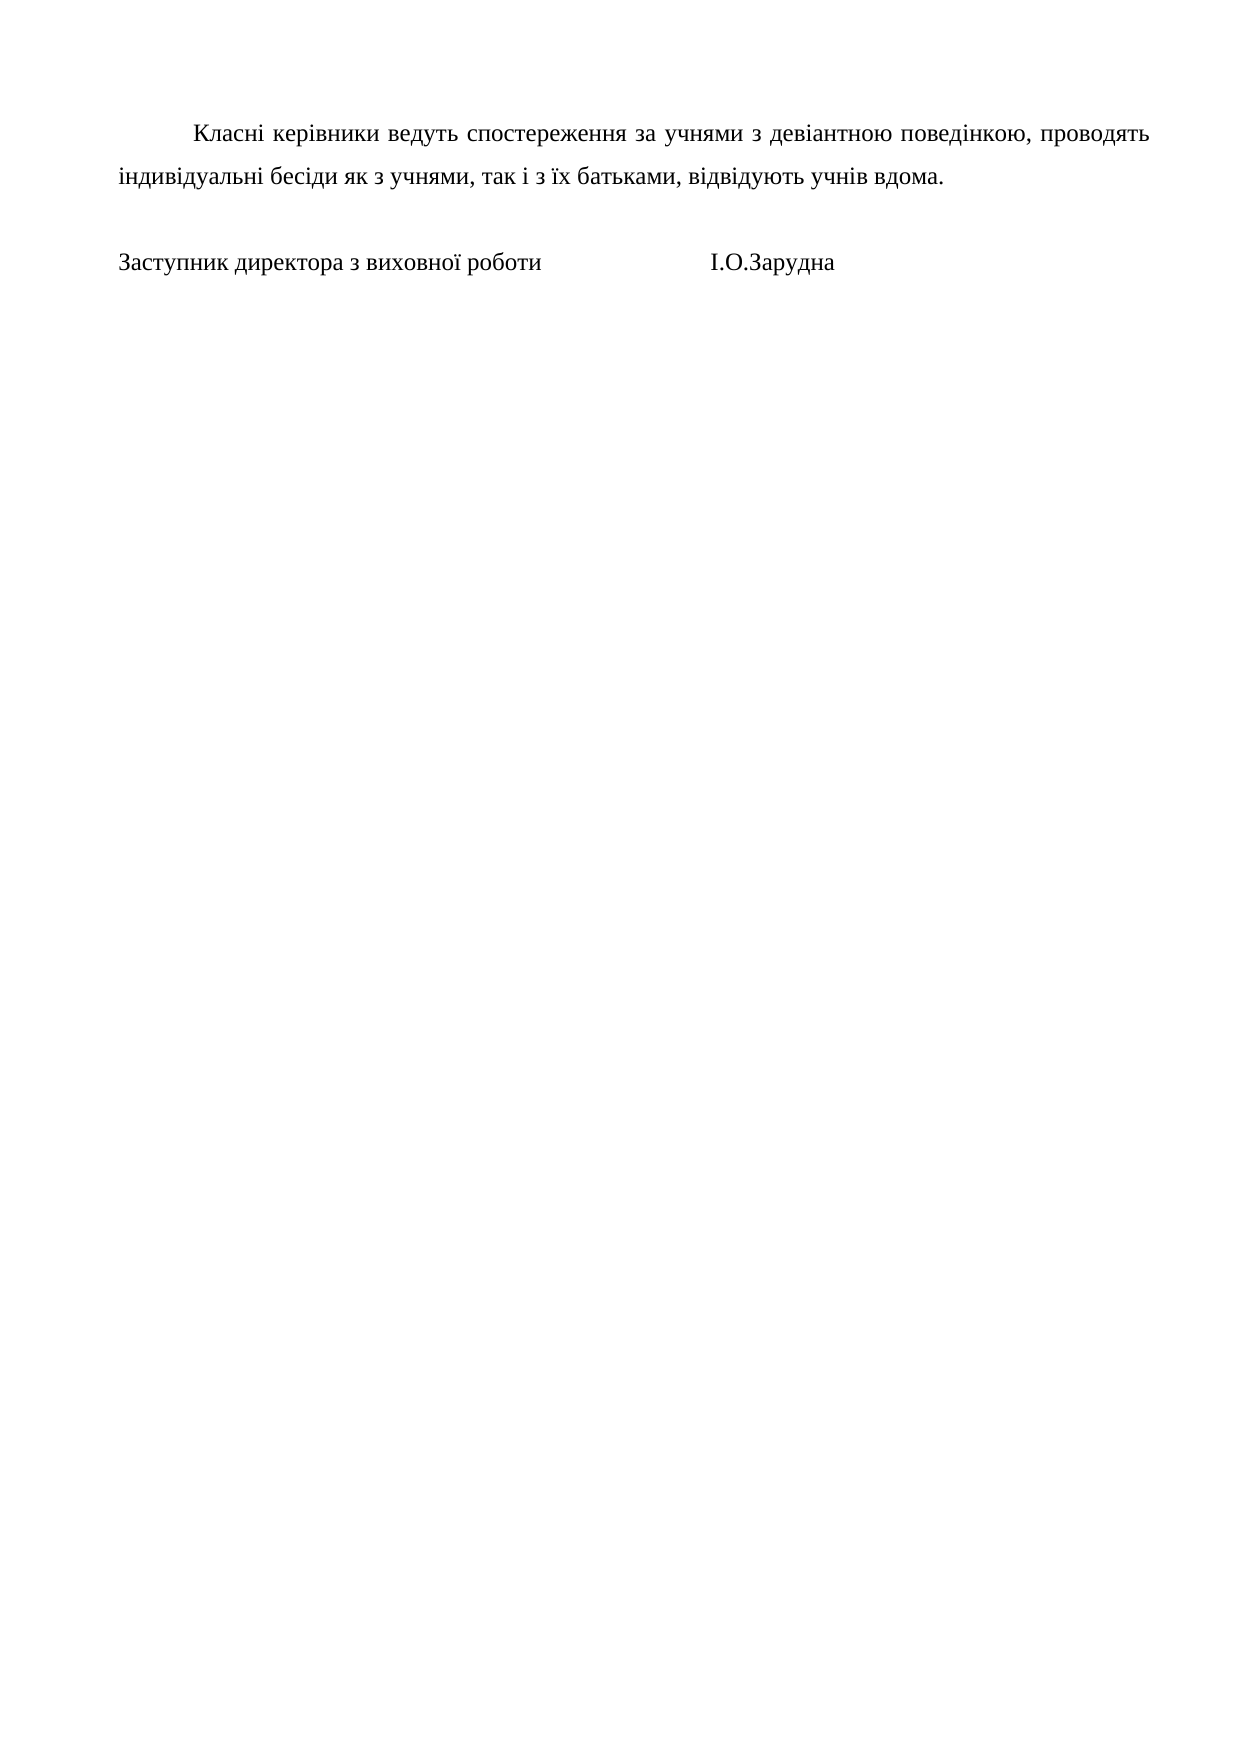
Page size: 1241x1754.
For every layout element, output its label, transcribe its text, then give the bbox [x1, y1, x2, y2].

text Заступник директора з виховної роботи І.О.Зарудна [118, 247, 1152, 276]
text Класні керівники ведуть спостереження за учнями з девіантною поведінкою, проводять індивідуальні бесіди як з учнями, так і з їх батьками, відвідують учнів вдома. [118, 118, 1152, 190]
